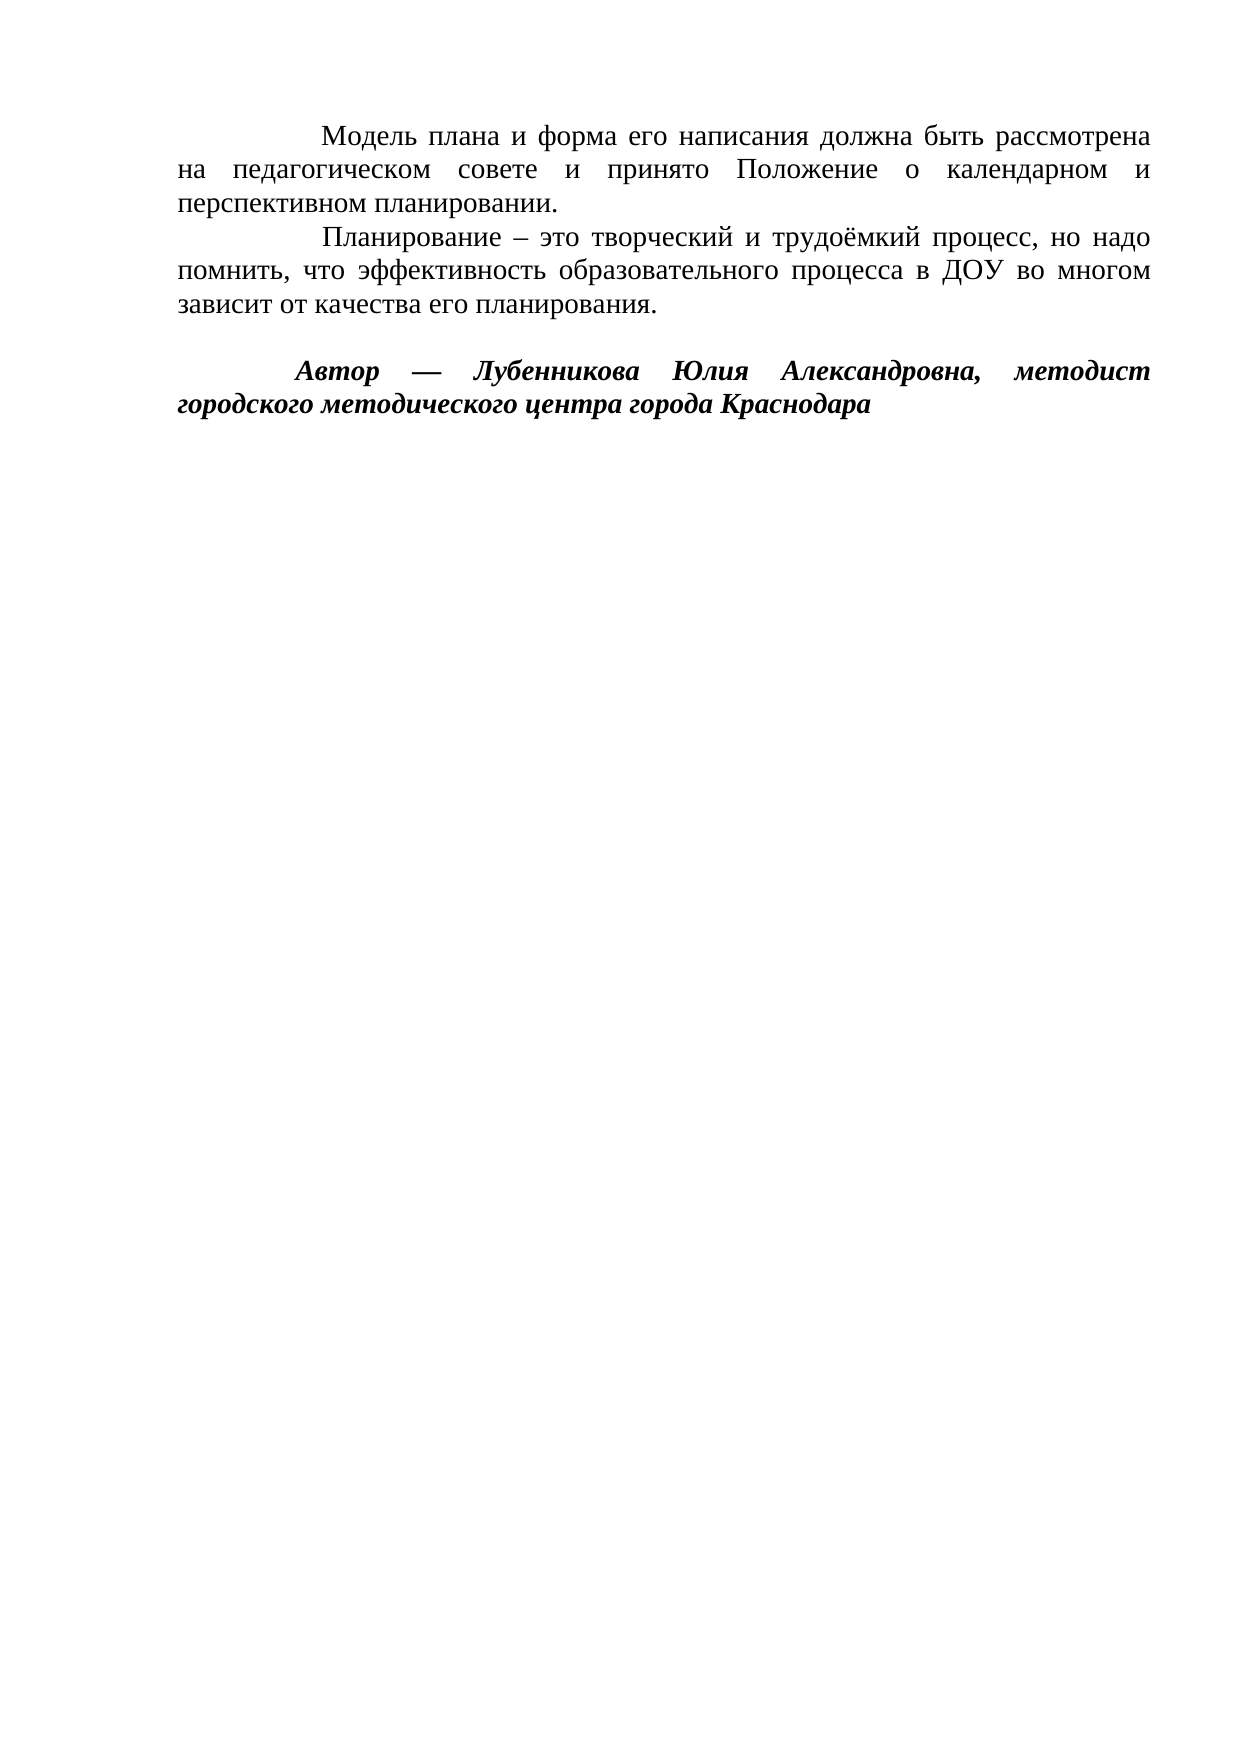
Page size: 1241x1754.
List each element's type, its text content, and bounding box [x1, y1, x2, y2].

text Модель плана и форма его написания должна быть рассмотрена на педагогическом совете и принято Положение о календарном и перспективном планировании. [177, 118, 1152, 219]
text Планирование – это творческий и трудоёмкий процесс, но надо помнить, что эффективность образовательного процесса в ДОУ во многом зависит от качества его планирования. [177, 219, 1152, 319]
text Автор — Лубенникова Юлия Александровна, методист городского методического центра города Краснодара [177, 353, 1152, 420]
